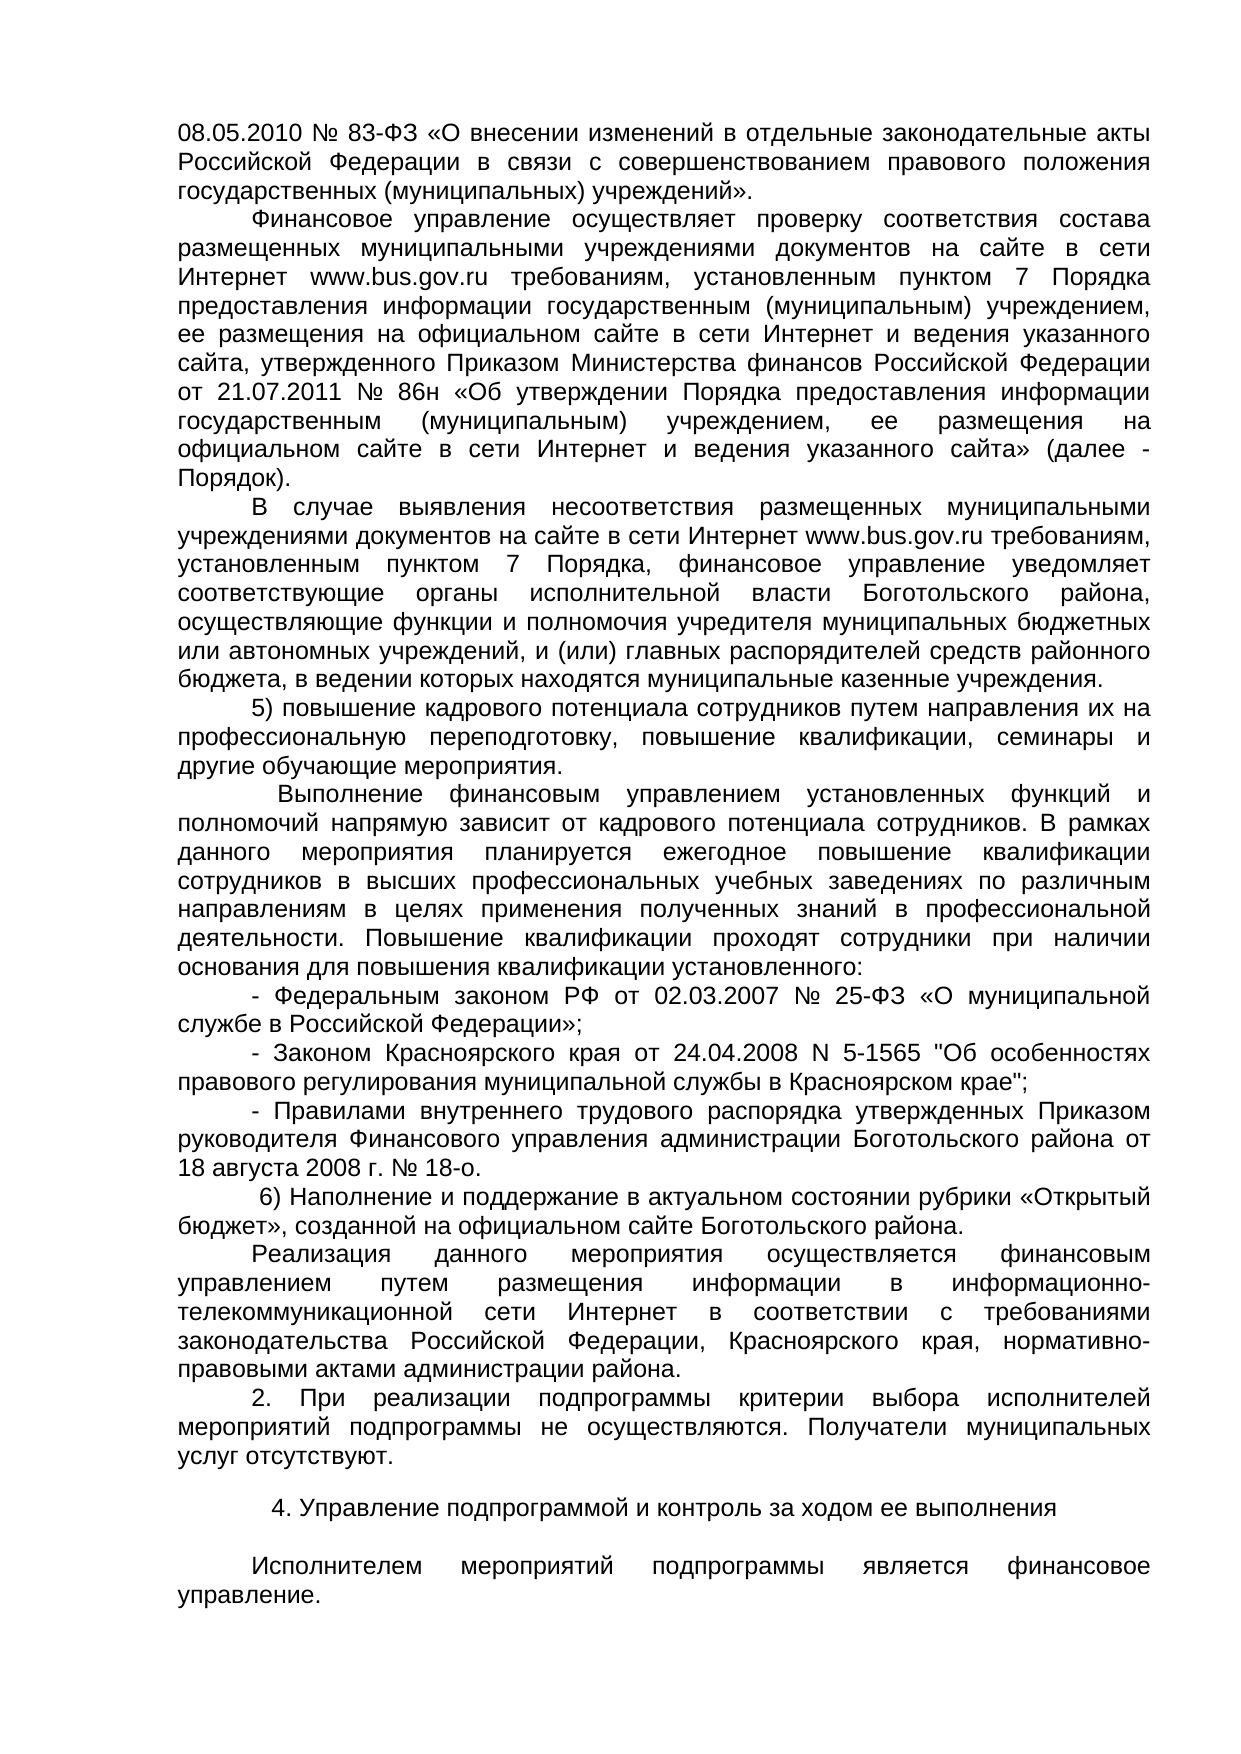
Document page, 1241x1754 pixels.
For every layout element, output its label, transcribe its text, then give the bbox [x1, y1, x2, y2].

text 6) Наполнение и поддержание в актуальном состоянии рубрики «Открытый бюджет», созданной на официальном сайте Боготольского района. [177, 1182, 1152, 1239]
text Финансовое управление осуществляет проверку соответствия состава размещенных муниципальными учреждениями документов на сайте в сети Интернет www.bus.gov.ru требованиям, установленным пунктом 7 Порядка предоставления информации государственным (муниципальным) учреждением, ее размещения на официальном сайте в сети Интернет и ведения указанного сайта, утвержденного Приказом Министерства финансов Российской Федерации от 21.07.2011 № 86н «Об утверждении Порядка предоставления информации государственным (муниципальным) учреждением, ее размещения на официальном сайте в сети Интернет и ведения указанного сайта» (далее - Порядок). [177, 204, 1152, 492]
text - Законом Красноярского края от 24.04.2008 N 5-1565 "Об особенностях правового регулирования муниципальной службы в Красноярском крае"; [177, 1038, 1152, 1096]
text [177, 118, 1152, 204]
text Исполнителем мероприятий подпрограммы является финансовое управление. [177, 1551, 1152, 1608]
text - Правилами внутреннего трудового распорядка утвержденных Приказом руководителя Финансового управления администрации Боготольского района от 18 августа 2008 г. № 18-о. [177, 1096, 1152, 1182]
text 2. При реализации подпрограммы критерии выбора исполнителей мероприятий подпрограммы не осуществляются. Получатели муниципальных услуг отсутствуют. [177, 1383, 1152, 1469]
text 4. Управление подпрограммой и контроль за ходом ее выполнения [177, 1493, 1152, 1522]
text 5) повышение кадрового потенциала сотрудников путем направления их на профессиональную переподготовку, повышение квалификации, семинары и другие обучающие мероприятия. [177, 693, 1152, 779]
text В случае выявления несоответствия размещенных муниципальными учреждениями документов на сайте в сети Интернет www.bus.gov.ru требованиям, установленным пунктом 7 Порядка, финансовое управление уведомляет соответствующие органы исполнительной власти Боготольского района, осуществляющие функции и полномочия учредителя муниципальных бюджетных или автономных учреждений, и (или) главных распорядителей средств районного бюджета, в ведении которых находятся муниципальные казенные учреждения. [177, 492, 1152, 693]
text Выполнение финансовым управлением установленных функций и полномочий напрямую зависит от кадрового потенциала сотрудников. В рамках данного мероприятия планируется ежегодное повышение квалификации сотрудников в высших профессиональных учебных заведениях по различным направлениям в целях применения полученных знаний в профессиональной деятельности. Повышение квалификации проходят сотрудники при наличии основания для повышения квалификации установленного: [177, 779, 1152, 981]
text Реализация данного мероприятия осуществляется финансовым управлением путем размещения информации в информационно-телекоммуникационной сети Интернет в соответствии с требованиями законодательства Российской Федерации, Красноярского края, нормативно-правовыми актами администрации района. [177, 1239, 1152, 1383]
text - Федеральным законом РФ от 02.03.2007 № 25-ФЗ «О муниципальной службе в Российской Федерации»; [177, 981, 1152, 1038]
